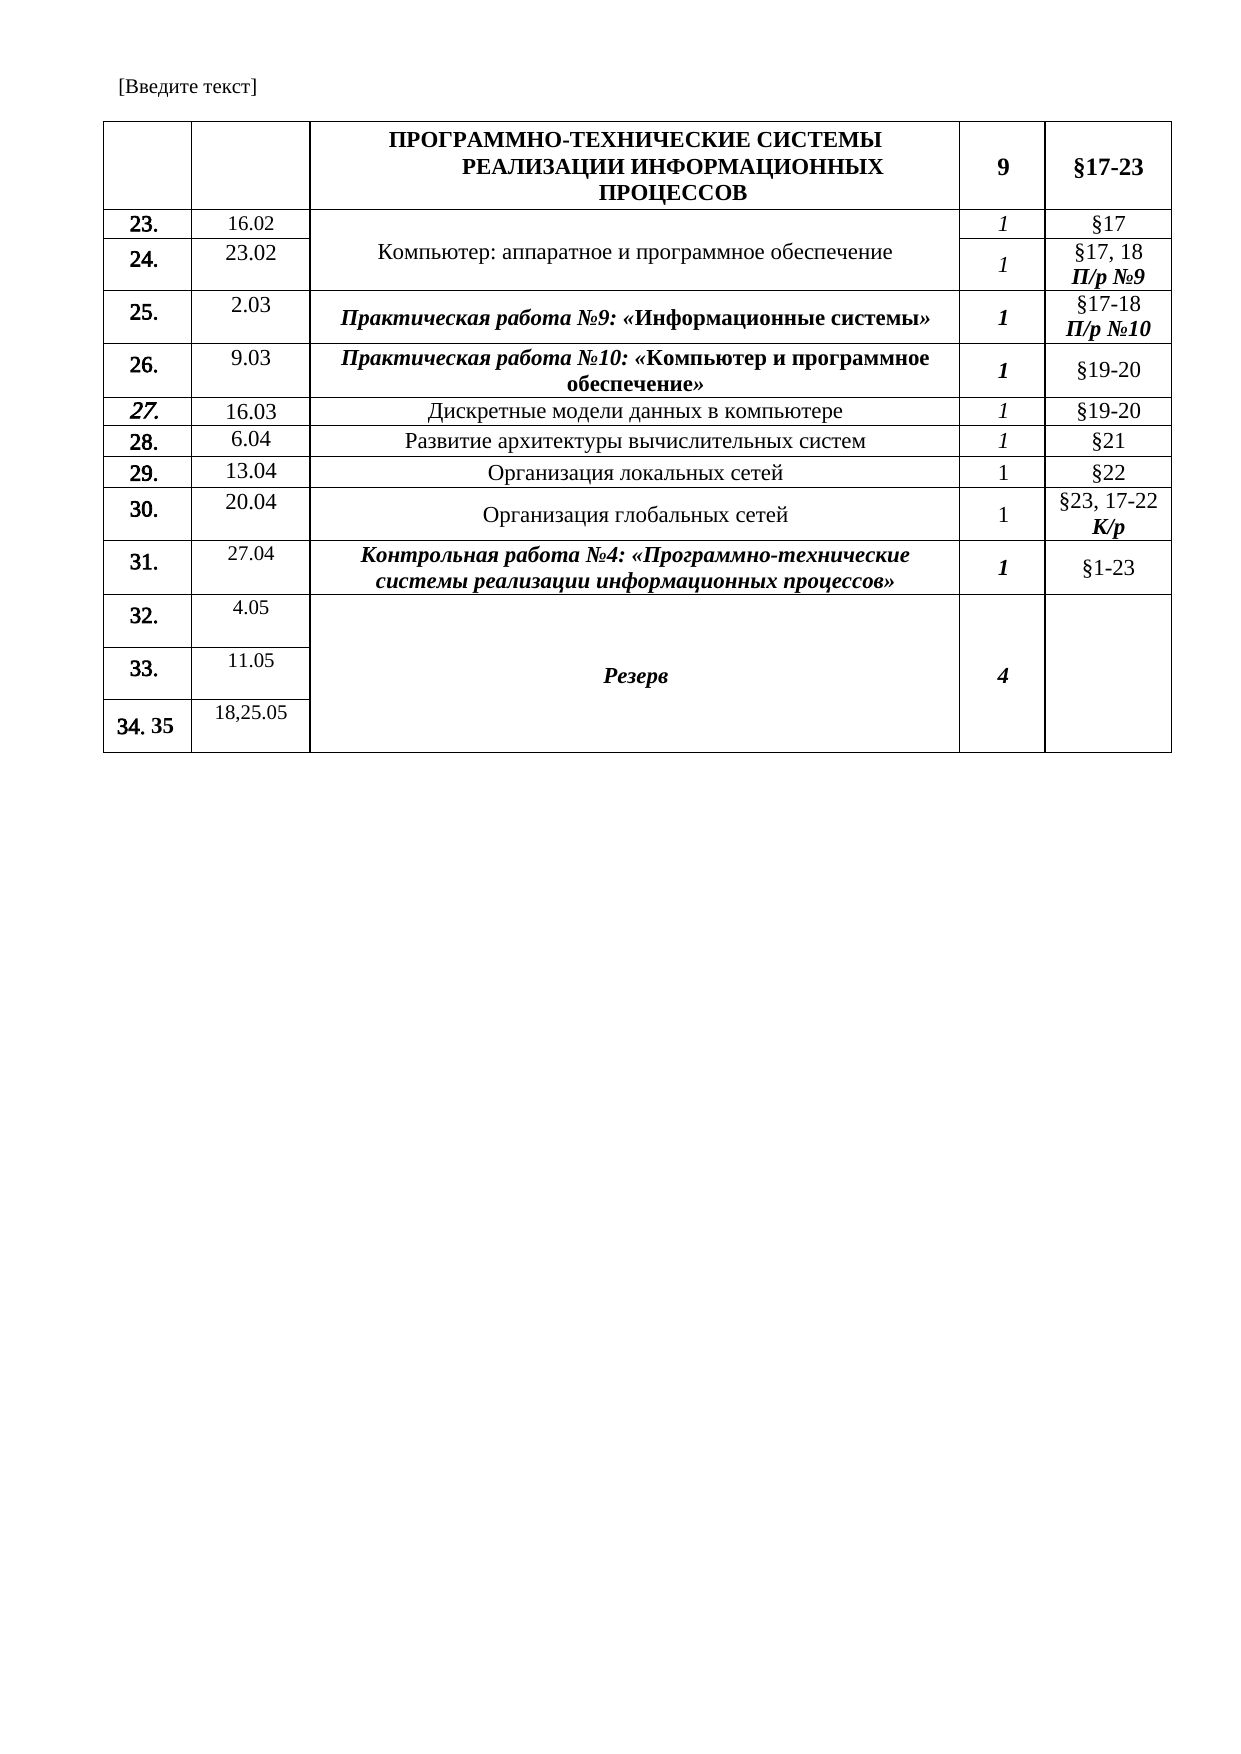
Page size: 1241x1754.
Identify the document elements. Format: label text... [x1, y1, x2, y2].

table_cell 1 [960, 457, 1044, 487]
table_header 9 [960, 122, 1044, 209]
table_header ПРОГРАММНО-ТЕХНИЧЕСКИЕ СИСТЕМЫ РЕАЛИЗАЦИИ ИНФОРМАЦИОННЫХ ПРОЦЕССОВ [311, 122, 959, 209]
table_cell §23, 17-22 К/р [1046, 488, 1171, 540]
table_header [104, 122, 191, 209]
table_cell Резерв [311, 595, 959, 752]
table_cell 4 [960, 595, 1044, 752]
table_cell  35 [104, 700, 191, 752]
table_cell 1 [960, 426, 1044, 456]
table_cell  [104, 488, 191, 540]
table_cell Организация локальных сетей [311, 457, 959, 487]
table_cell  [104, 457, 191, 487]
table_cell  [104, 595, 191, 647]
table_cell  [104, 541, 191, 594]
table_cell §17-18 П/р №10 [1046, 291, 1171, 343]
table_cell  [104, 210, 191, 237]
table_cell Дискретные модели данных в компьютере [311, 398, 959, 424]
table_cell §19-20 [1046, 344, 1171, 397]
table_cell 1 [960, 488, 1044, 540]
table_cell  [104, 239, 191, 290]
table_cell  [104, 344, 191, 397]
table_cell §21 [1046, 426, 1171, 456]
table_cell 13.04 [192, 457, 309, 487]
table_cell §19-20 [1046, 398, 1171, 424]
table_cell 6.04 [192, 426, 309, 456]
table_cell 16.02 [192, 210, 309, 237]
table_cell [1046, 595, 1171, 752]
table_cell  [104, 426, 191, 456]
table_cell Практическая работа №9: «Информационные системы» [311, 291, 959, 343]
table_cell 9.03 [192, 344, 309, 397]
table_cell 11.05 [192, 648, 309, 699]
table_cell Контрольная работа №4: «Программно-технические системы реализации информационных процессов» [311, 541, 959, 594]
table_cell 1 [960, 239, 1044, 290]
table_cell  [104, 398, 191, 424]
table_cell 1 [960, 344, 1044, 397]
table_cell 1 [960, 291, 1044, 343]
table_cell 1 [960, 398, 1044, 424]
table_cell 1 [960, 541, 1044, 594]
table_cell 27.04 [192, 541, 309, 594]
table_cell Практическая работа №10: «Компьютер и программное обеспечение» [311, 344, 959, 397]
table_cell §22 [1046, 457, 1171, 487]
table_header [192, 122, 309, 209]
table_cell Организация глобальных сетей [311, 488, 959, 540]
table_cell Развитие архитектуры вычислительных систем [311, 426, 959, 456]
table_header §17-23 [1046, 122, 1171, 209]
table_cell  [104, 648, 191, 699]
table_cell §1-23 [1046, 541, 1171, 594]
table_cell 1 [960, 210, 1044, 237]
table_cell 16.03 [192, 398, 309, 424]
table_cell 23.02 [192, 239, 309, 290]
table_cell §17, 18 П/р №9 [1046, 239, 1171, 290]
table_cell Компьютер: аппаратное и программное обеспечение [311, 210, 959, 290]
table_cell 20.04 [192, 488, 309, 540]
table_cell 18,25.05 [192, 700, 309, 752]
table_cell  [104, 291, 191, 343]
table_cell §17 [1046, 210, 1171, 237]
table_cell 4.05 [192, 595, 309, 647]
table_cell 2.03 [192, 291, 309, 343]
